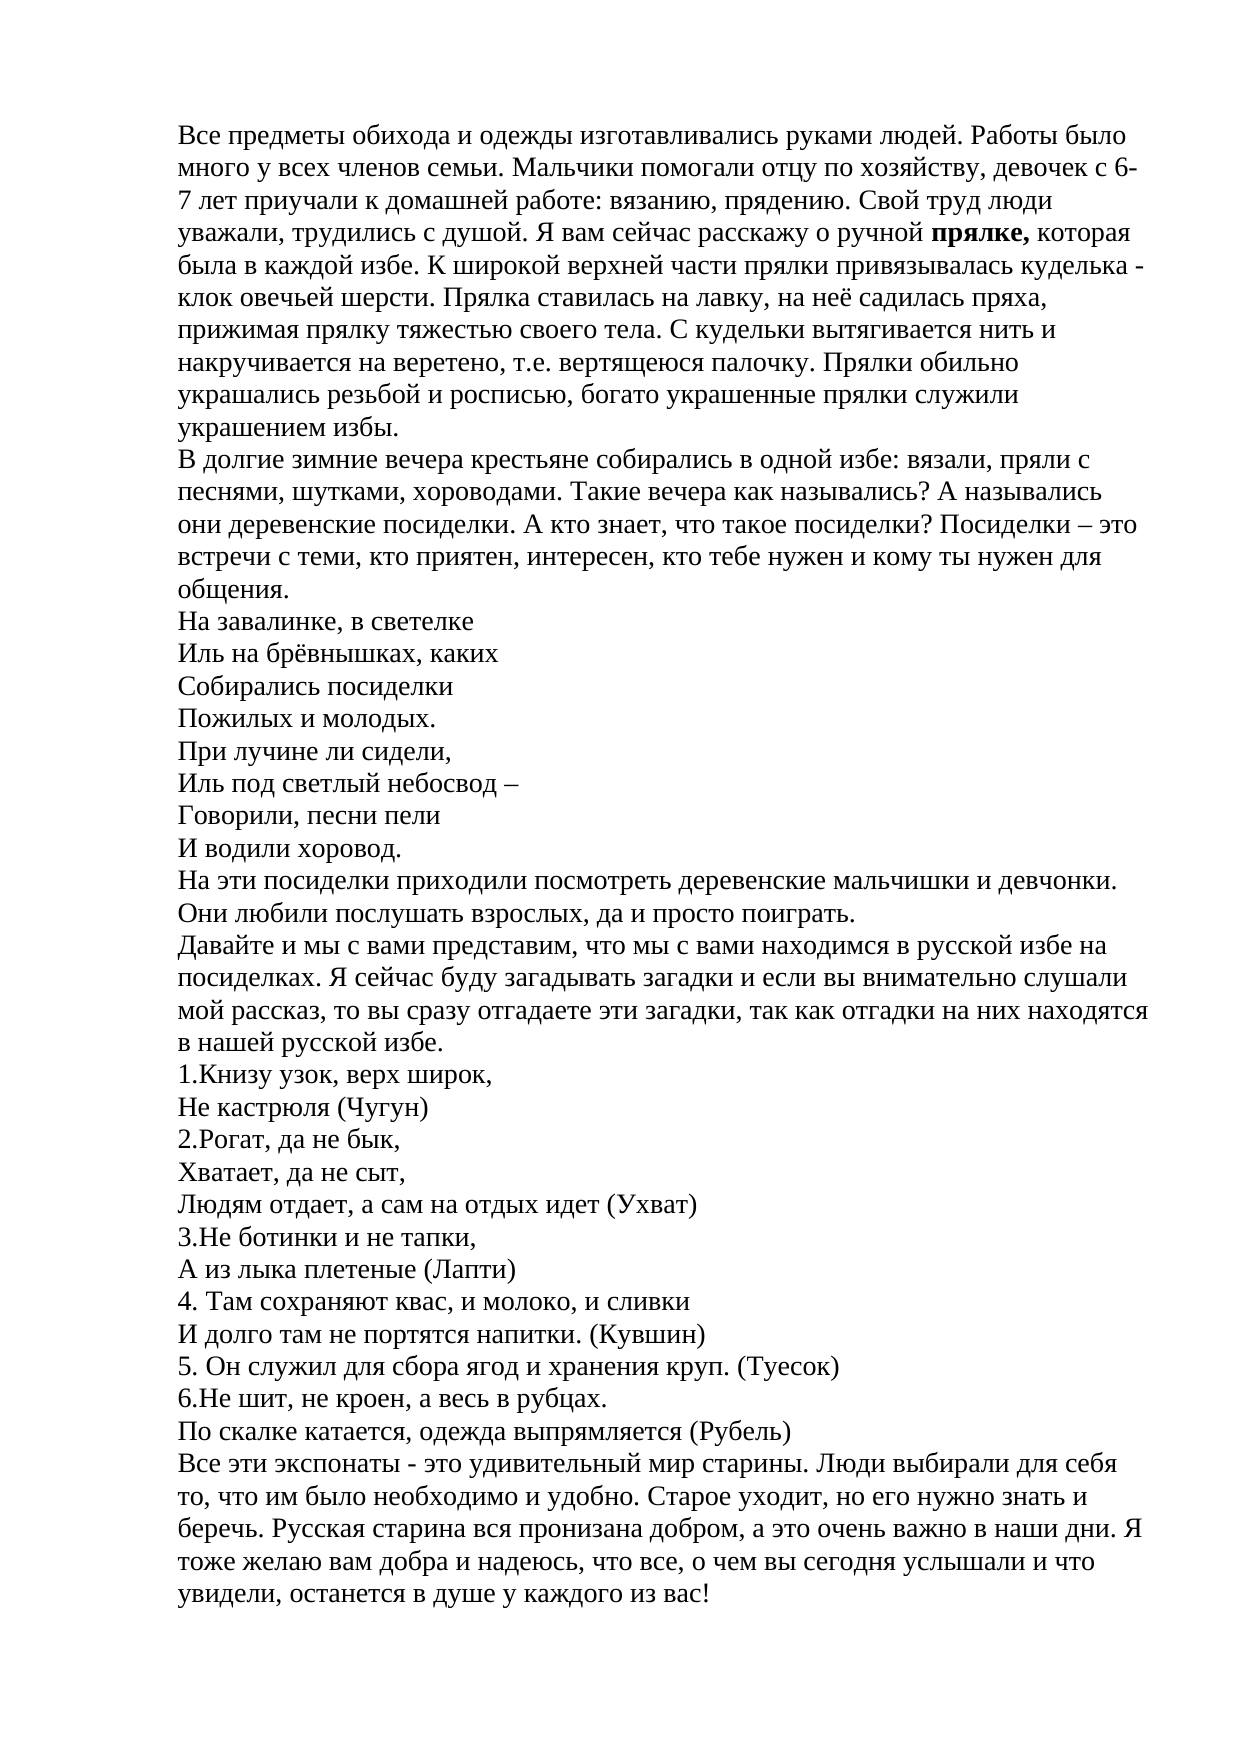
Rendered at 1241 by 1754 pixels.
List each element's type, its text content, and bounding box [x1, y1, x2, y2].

text На завалинке, в светелке [177, 604, 1152, 636]
text И водили хоровод. [177, 831, 1152, 863]
text Все предметы обихода и одежды изготавливались руками людей. Работы было много у всех членов семьи. Мальчики помогали отцу по хозяйству, девочек с 6-7 лет приучали к домашней работе: вязанию, прядению. Свой труд люди уважали, трудились с душой. Я вам сейчас расскажу о ручной прялке, которая была в каждой избе. К широкой верхней части прялки привязывалась куделька - клок овечьей шерсти. Прялка ставилась на лавку, на неё садилась пряха, прижимая прялку тяжестью своего тела. С кудельки вытягивается нить и накручивается на веретено, т.е. вертящеюся палочку. Прялки обильно украшались резьбой и росписью, богато украшенные прялки служили украшением избы. [177, 118, 1152, 442]
text 4. Там сохраняют квас, и молоко, и сливки [177, 1284, 1152, 1317]
text В долгие зимние вечера крестьяне собирались в одной избе: вязали, пряли с песнями, шутками, хороводами. Такие вечера как назывались? А назывались они деревенские посиделки. А кто знает, что такое посиделки? Посиделки – это встречи с теми, кто приятен, интересен, кто тебе нужен и кому ты нужен для общения. [177, 442, 1152, 604]
text Хватает, да не сыт, [177, 1155, 1152, 1187]
text Иль на брёвнышках, каких [177, 636, 1152, 669]
text А из лыка плетеные (Лапти) [177, 1252, 1152, 1284]
text 2.Рогат, да не бык, [177, 1122, 1152, 1155]
text Все эти экспонаты - это удивительный мир старины. Люди выбирали для себя то, что им было необходимо и удобно. Старое уходит, но его нужно знать и беречь. Русская старина вся пронизана добром, а это очень важно в наши дни. Я тоже желаю вам добра и надеюсь, что все, о чем вы сегодня услышали и что увидели, останется в душе у каждого из вас! [177, 1446, 1152, 1608]
text 5. Он служил для сбора ягод и хранения круп. (Туесок) [177, 1349, 1152, 1382]
text 6.Не шит, не кроен, а весь в рубцах. [177, 1382, 1152, 1414]
text Говорили, песни пели [177, 798, 1152, 831]
text При лучине ли сидели, [177, 734, 1152, 766]
text На эти посиделки приходили посмотреть деревенские мальчишки и девчонки. Они любили послушать взрослых, да и просто поиграть. Давайте и мы с вами представим, что мы с вами находимся в русской избе на посиделках. Я сейчас буду загадывать загадки и если вы внимательно слушали мой рассказ, то вы сразу отгадаете эти загадки, так как отгадки на них находятся в нашей русской избе. [177, 863, 1152, 1058]
text Не кастрюля (Чугун) [177, 1090, 1152, 1122]
text По скалке катается, одежда выпрямляется (Рубель) [177, 1414, 1152, 1446]
text Собирались посиделки [177, 669, 1152, 701]
text Пожилых и молодых. [177, 701, 1152, 734]
text И долго там не портятся напитки. (Кувшин) [177, 1317, 1152, 1349]
text 1.Книзу узок, верх широк, [177, 1058, 1152, 1090]
text 3.Не ботинки и не тапки, [177, 1219, 1152, 1252]
text Иль под светлый небосвод – [177, 766, 1152, 798]
text Людям отдает, а сам на отдых идет (Ухват) [177, 1187, 1152, 1219]
